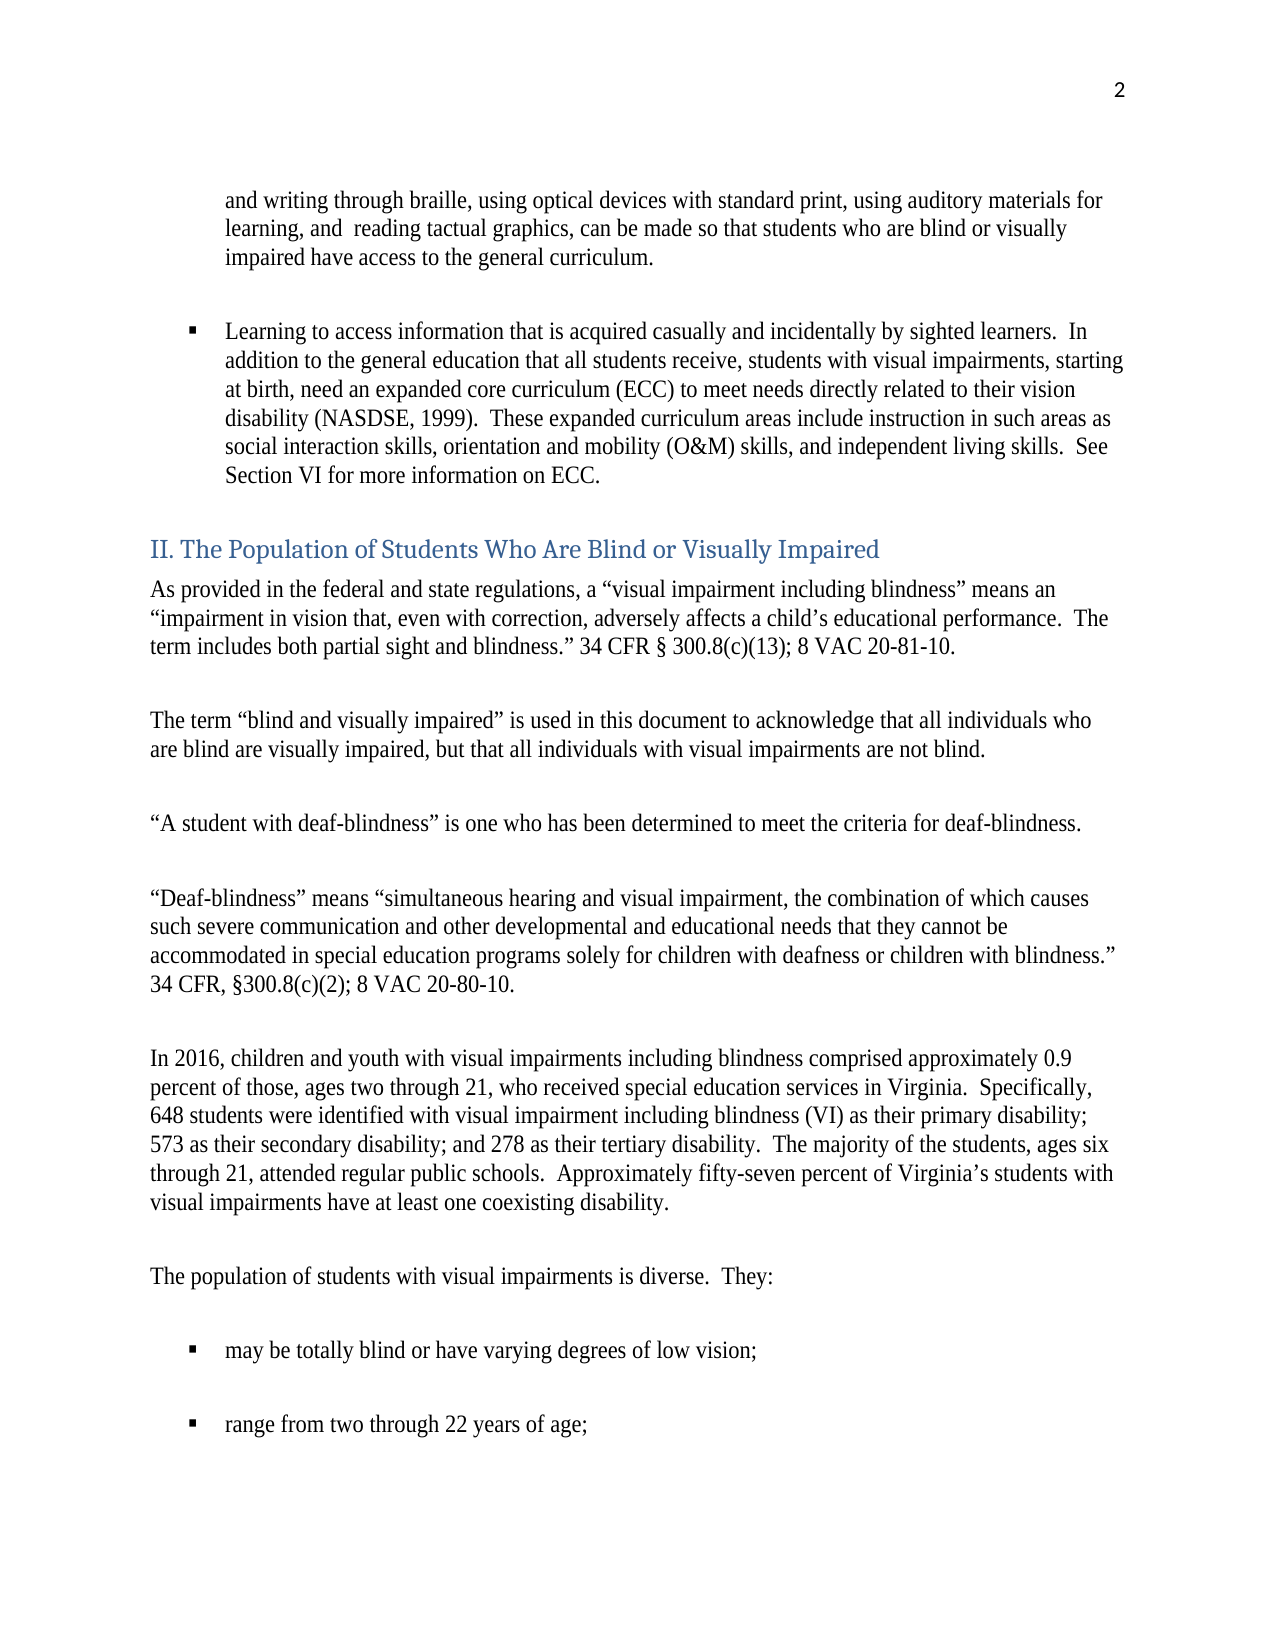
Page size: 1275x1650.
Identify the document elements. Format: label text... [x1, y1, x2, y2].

list Learning to access information that is acquired casually and incidentally by sighted learners. In addition to the general education that all students receive, students with visual impairments, starting at birth, need an expanded core curriculum (ECC) to meet needs directly related to their vision disability (NASDSE, 1999). These expanded curriculum areas include instruction in such areas as social interaction skills, orientation and mobility (O&M) skills, and independent living skills. See Section VI for more information on ECC. [187, 316, 1125, 489]
list may be totally blind or have varying degrees of low vision; [187, 1335, 1125, 1364]
subtitle II. The Population of Students Who Are Blind or Visually Impaired [150, 534, 1125, 566]
list range from two through 22 years of age; [187, 1409, 1125, 1438]
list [187, 185, 1125, 271]
text The term “blind and visually impaired” is used in this document to acknowledge that all individuals who are blind are visually impaired, but that all individuals with visual impairments are not blind. [150, 706, 1125, 763]
text As provided in the federal and state regulations, a “visual impairment including blindness” means an “impairment in vision that, even with correction, adversely affects a child’s educational performance. The term includes both partial sight and blindness.” 34 CFR § 300.8(c)(13); 8 VAC 20-81-10. [150, 574, 1125, 660]
text In 2016, children and youth with visual impairments including blindness comprised approximately 0.9 percent of those, ages two through 21, who received special education services in Virginia. Specifically, 648 students were identified with visual impairment including blindness (VI) as their primary disability; 573 as their secondary disability; and 278 as their tertiary disability. The majority of the students, ages six through 21, attended regular public schools. Approximately fifty-seven percent of Virginia’s students with visual impairments have at least one coexisting disability. [150, 1043, 1125, 1216]
text “A student with deaf-blindness” is one who has been determined to meet the criteria for deaf-blindness. [150, 808, 1125, 837]
text The population of students with visual impairments is diverse. They: [150, 1261, 1125, 1290]
text “Deaf-blindness” means “simultaneous hearing and visual impairment, the combination of which causes such severe communication and other developmental and educational needs that they cannot be accommodated in special education programs solely for children with deafness or children with blindness.” 34 CFR, §300.8(c)(2); 8 VAC 20-80-10. [150, 883, 1125, 998]
